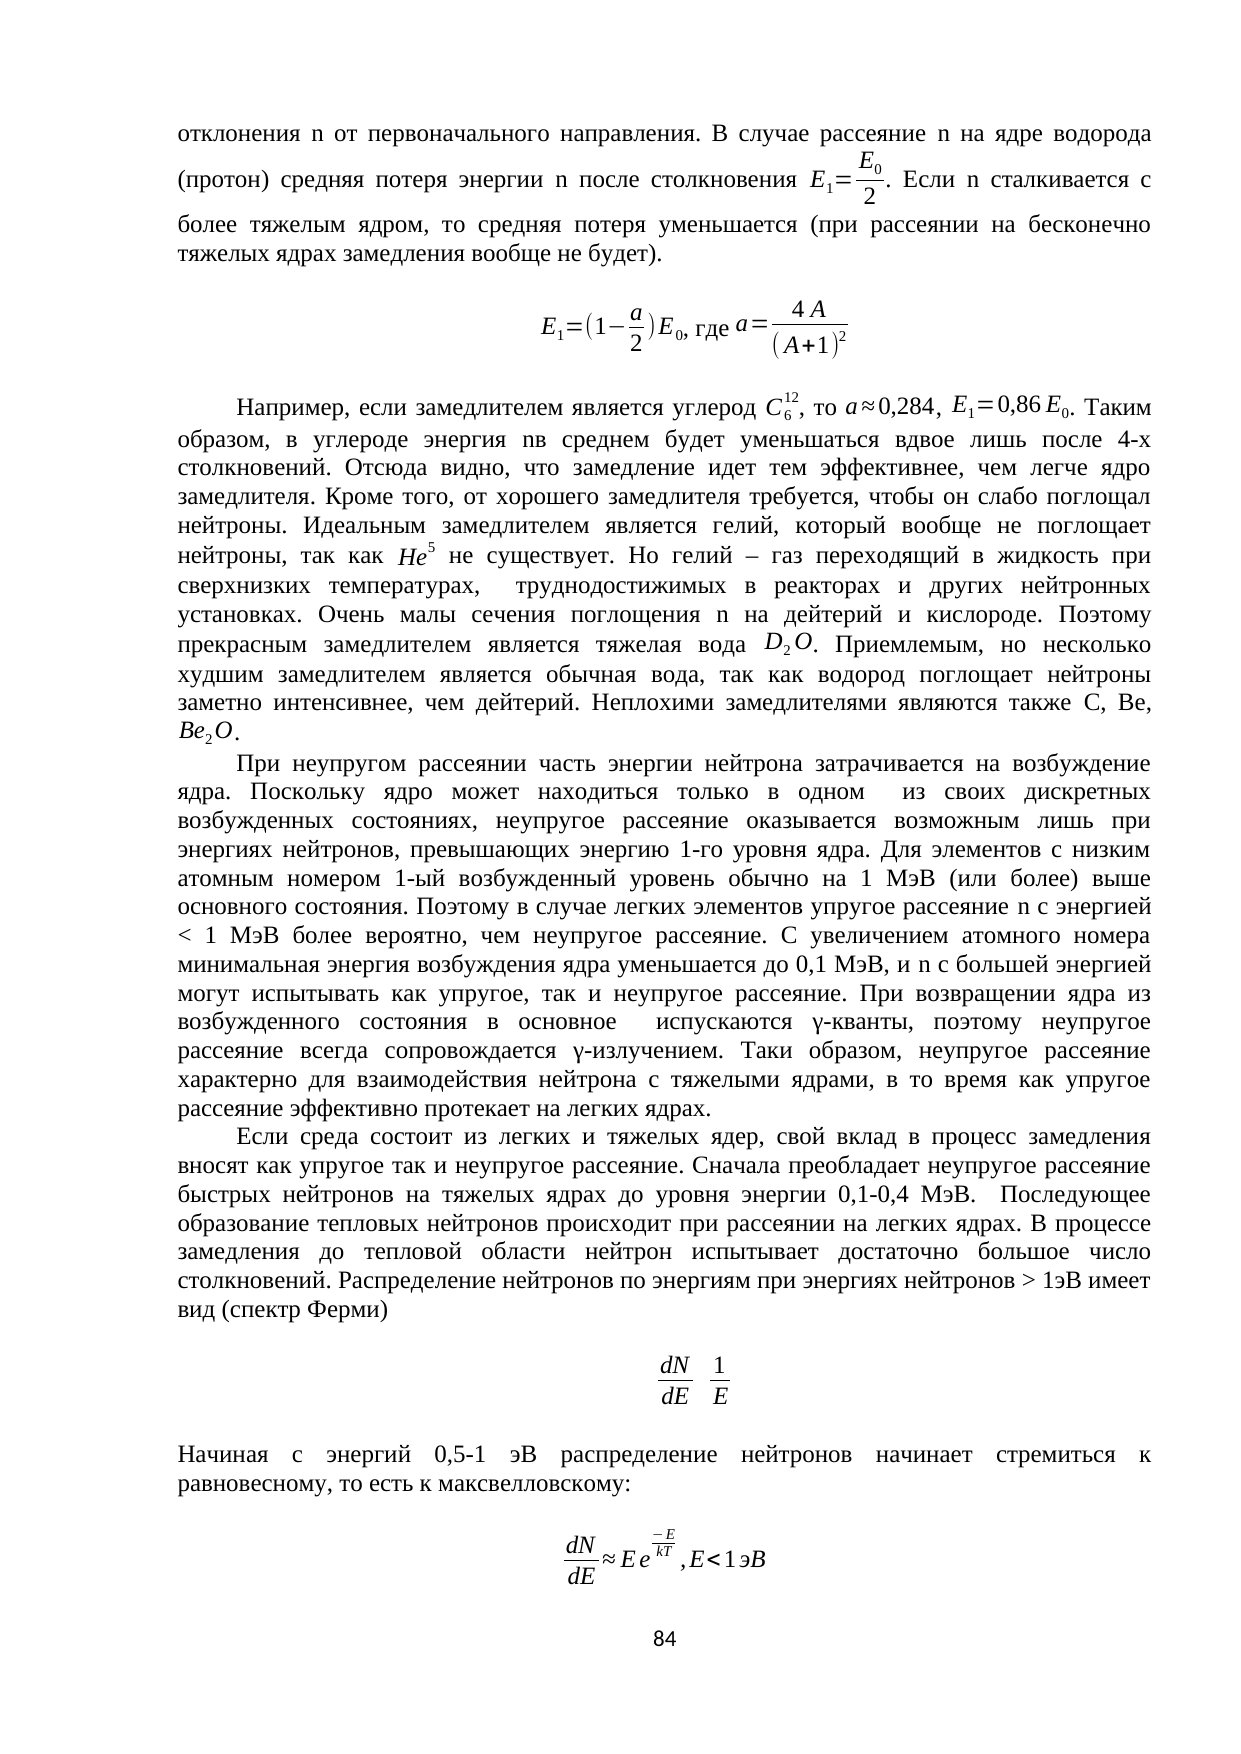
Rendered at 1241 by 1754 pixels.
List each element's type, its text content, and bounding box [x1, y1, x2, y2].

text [177, 118, 1152, 267]
text При неупругом рассеянии часть энергии нейтрона затрачивается на возбуждение ядра. Поскольку ядро может находиться только в одном из своих дискретных возбужденных состояниях, неупругое рассеяние оказывается возможным лишь при энергиях нейтронов, превышающих энергию 1-го уровня ядра. Для элементов с низким атомным номером 1-ый возбужденный уровень обычно на 1 МэВ (или более) выше основного состояния. Поэтому в случае легких элементов упругое рассеяние n с энергией < 1 МэВ более вероятно, чем неупругое рассеяние. С увеличением атомного номера минимальная энергия возбуждения ядра уменьшается до 0,1 МэВ, и n с большей энергией могут испытывать как упругое, так и неупругое рассеяние. При возвращении ядра из возбужденного состояния в основное испускаются γ-кванты, поэтому неупругое рассеяние всегда сопровождается γ-излучением. Таки образом, неупругое рассеяние характерно для взаимодействия нейтрона с тяжелыми ядрами, в то время как упругое рассеяние эффективно протекает на легких ядрах. [177, 748, 1152, 1121]
text , где [177, 296, 1152, 360]
text Начиная с энергий 0,5-1 эВ распределение нейтронов начинает стремиться к равновесному, то есть к максвелловскому: [177, 1439, 1152, 1497]
text Если среда состоит из легких и тяжелых ядер, свой вклад в процесс замедления вносят как упругое так и неупругое рассеяние. Сначала преобладает неупругое рассеяние быстрых нейтронов на тяжелых ядрах до уровня энергии 0,1-0,4 МэВ. Последующее образование тепловых нейтронов происходит при рассеянии на легких ядрах. В процессе замедления до тепловой области нейтрон испытывает достаточно большое число столкновений. Распределение нейтронов по энергиям при энергиях нейтронов > 1эВ имеет вид (спектр Ферми) [177, 1121, 1152, 1323]
text Например, если замедлителем является углерод , то , . Таким образом, в углероде энергия nв среднем будет уменьшаться вдвое лишь после 4-х столкновений. Отсюда видно, что замедление идет тем эффективнее, чем легче ядро замедлителя. Кроме того, от хорошего замедлителя требуется, чтобы он слабо поглощал нейтроны. Идеальным замедлителем является гелий, который вообще не поглощает нейтроны, так как не существует. Но гелий – газ переходящий в жидкость при сверхнизких температурах, труднодостижимых в реакторах и других нейтронных установках. Очень малы сечения поглощения n на дейтерий и кислороде. Поэтому прекрасным замедлителем является тяжелая вода . Приемлемым, но несколько худшим замедлителем является обычная вода, так как водород поглощает нейтроны заметно интенсивнее, чем дейтерий. Неплохими замедлителями являются также C, Be, . [177, 389, 1152, 748]
